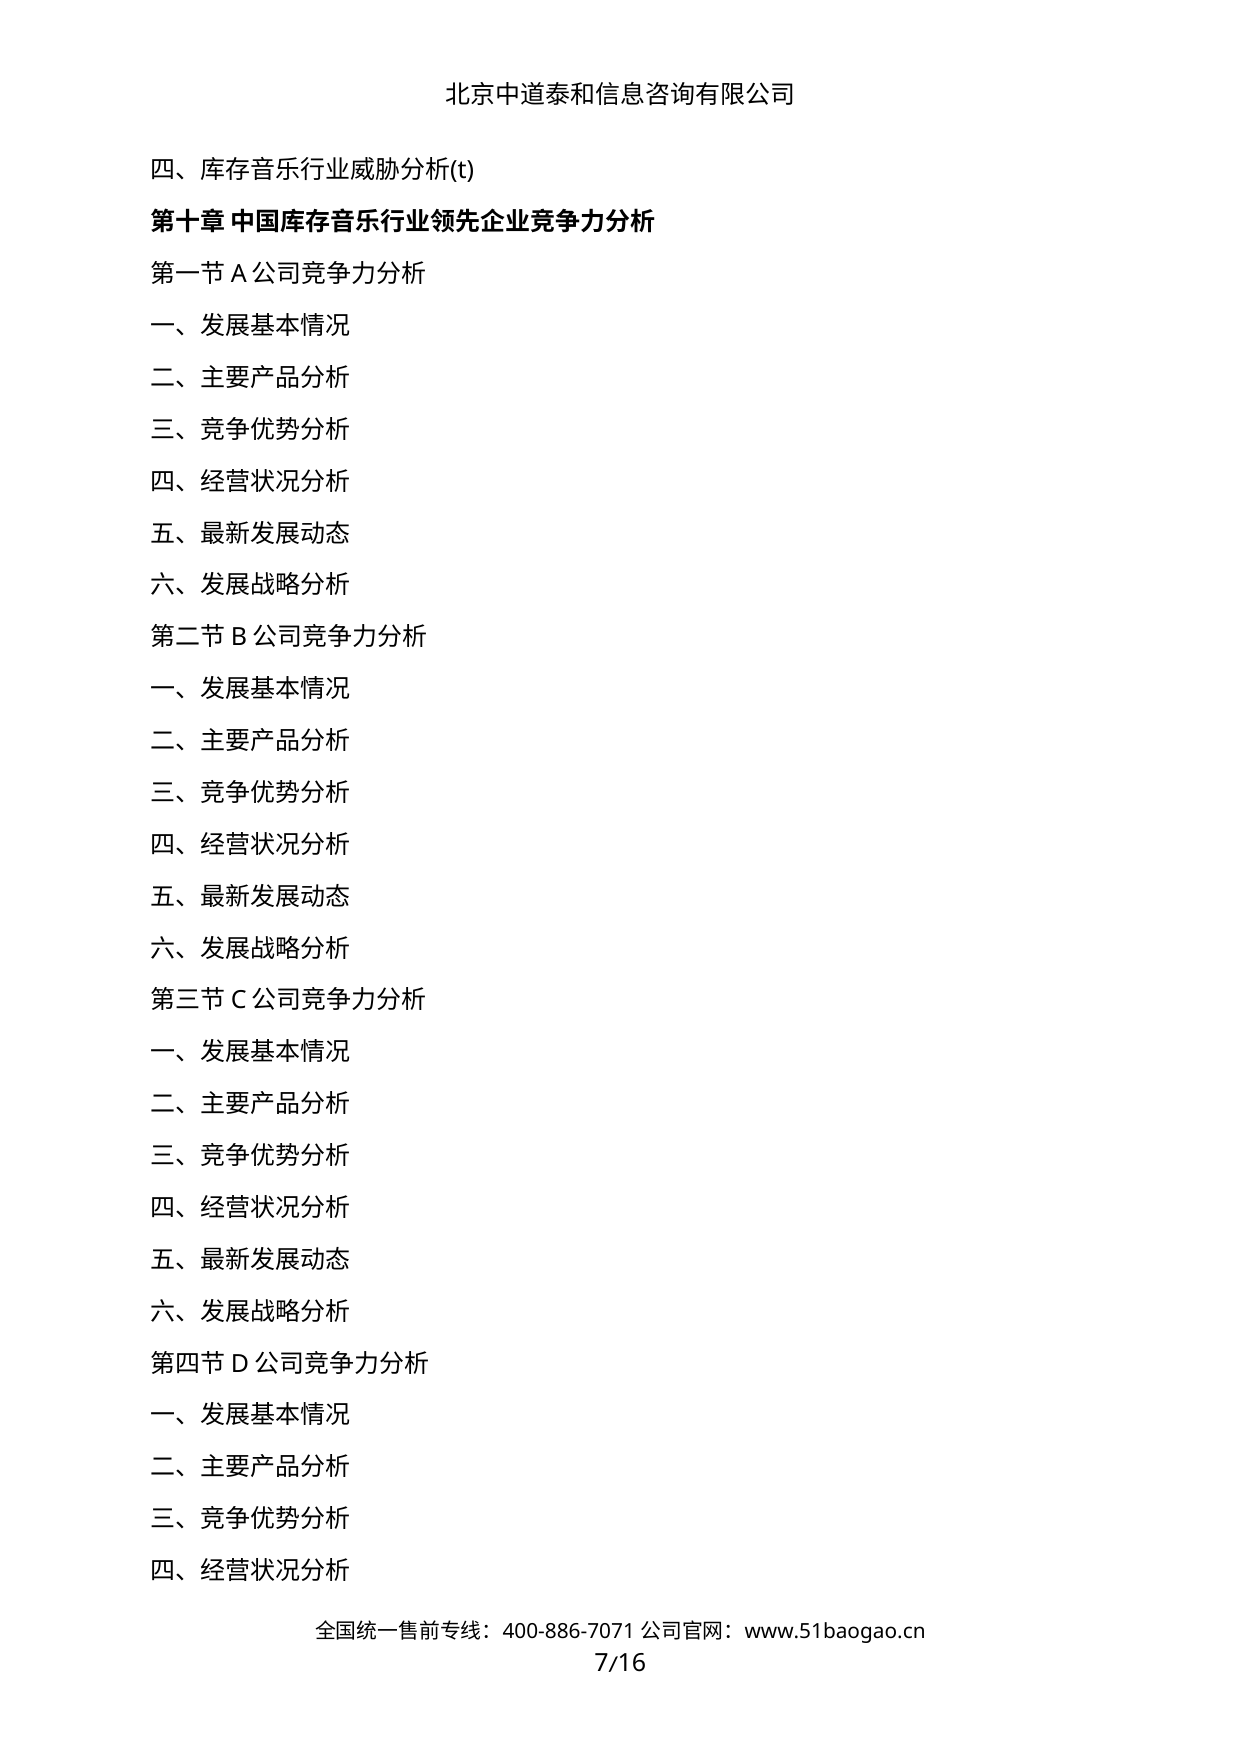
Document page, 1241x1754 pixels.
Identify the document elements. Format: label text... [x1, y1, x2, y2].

text 三、竞争优势分析 [150, 1499, 1090, 1535]
text 一、发展基本情况 [150, 306, 1090, 342]
text 三、竞争优势分析 [150, 409, 1090, 446]
text 二、主要产品分析 [150, 1447, 1090, 1483]
text 一、发展基本情况 [150, 1395, 1090, 1431]
text 四、经营状况分析 [150, 824, 1090, 861]
text 第一节 A公司竞争力分析 [150, 254, 1090, 290]
text 四、经营状况分析 [150, 461, 1090, 497]
text 一、发展基本情况 [150, 1032, 1090, 1068]
text 四、库存音乐行业威胁分析(t) [150, 150, 1090, 186]
text 五、最新发展动态 [150, 1239, 1090, 1276]
text 六、发展战略分析 [150, 928, 1090, 964]
text 四、经营状况分析 [150, 1187, 1090, 1224]
text 六、发展战略分析 [150, 565, 1090, 601]
text 第四节 D公司竞争力分析 [150, 1343, 1090, 1379]
text 二、主要产品分析 [150, 1084, 1090, 1120]
text 第二节 B公司竞争力分析 [150, 617, 1090, 653]
text 五、最新发展动态 [150, 513, 1090, 549]
text 第十章 中国库存音乐行业领先企业竞争力分析 [150, 202, 1090, 238]
text 二、主要产品分析 [150, 357, 1090, 394]
text 第三节 C公司竞争力分析 [150, 980, 1090, 1016]
text 一、发展基本情况 [150, 669, 1090, 705]
text 四、经营状况分析 [150, 1551, 1090, 1587]
text 五、最新发展动态 [150, 876, 1090, 912]
text 六、发展战略分析 [150, 1291, 1090, 1327]
text 二、主要产品分析 [150, 721, 1090, 757]
text 三、竞争优势分析 [150, 772, 1090, 809]
text 三、竞争优势分析 [150, 1136, 1090, 1172]
